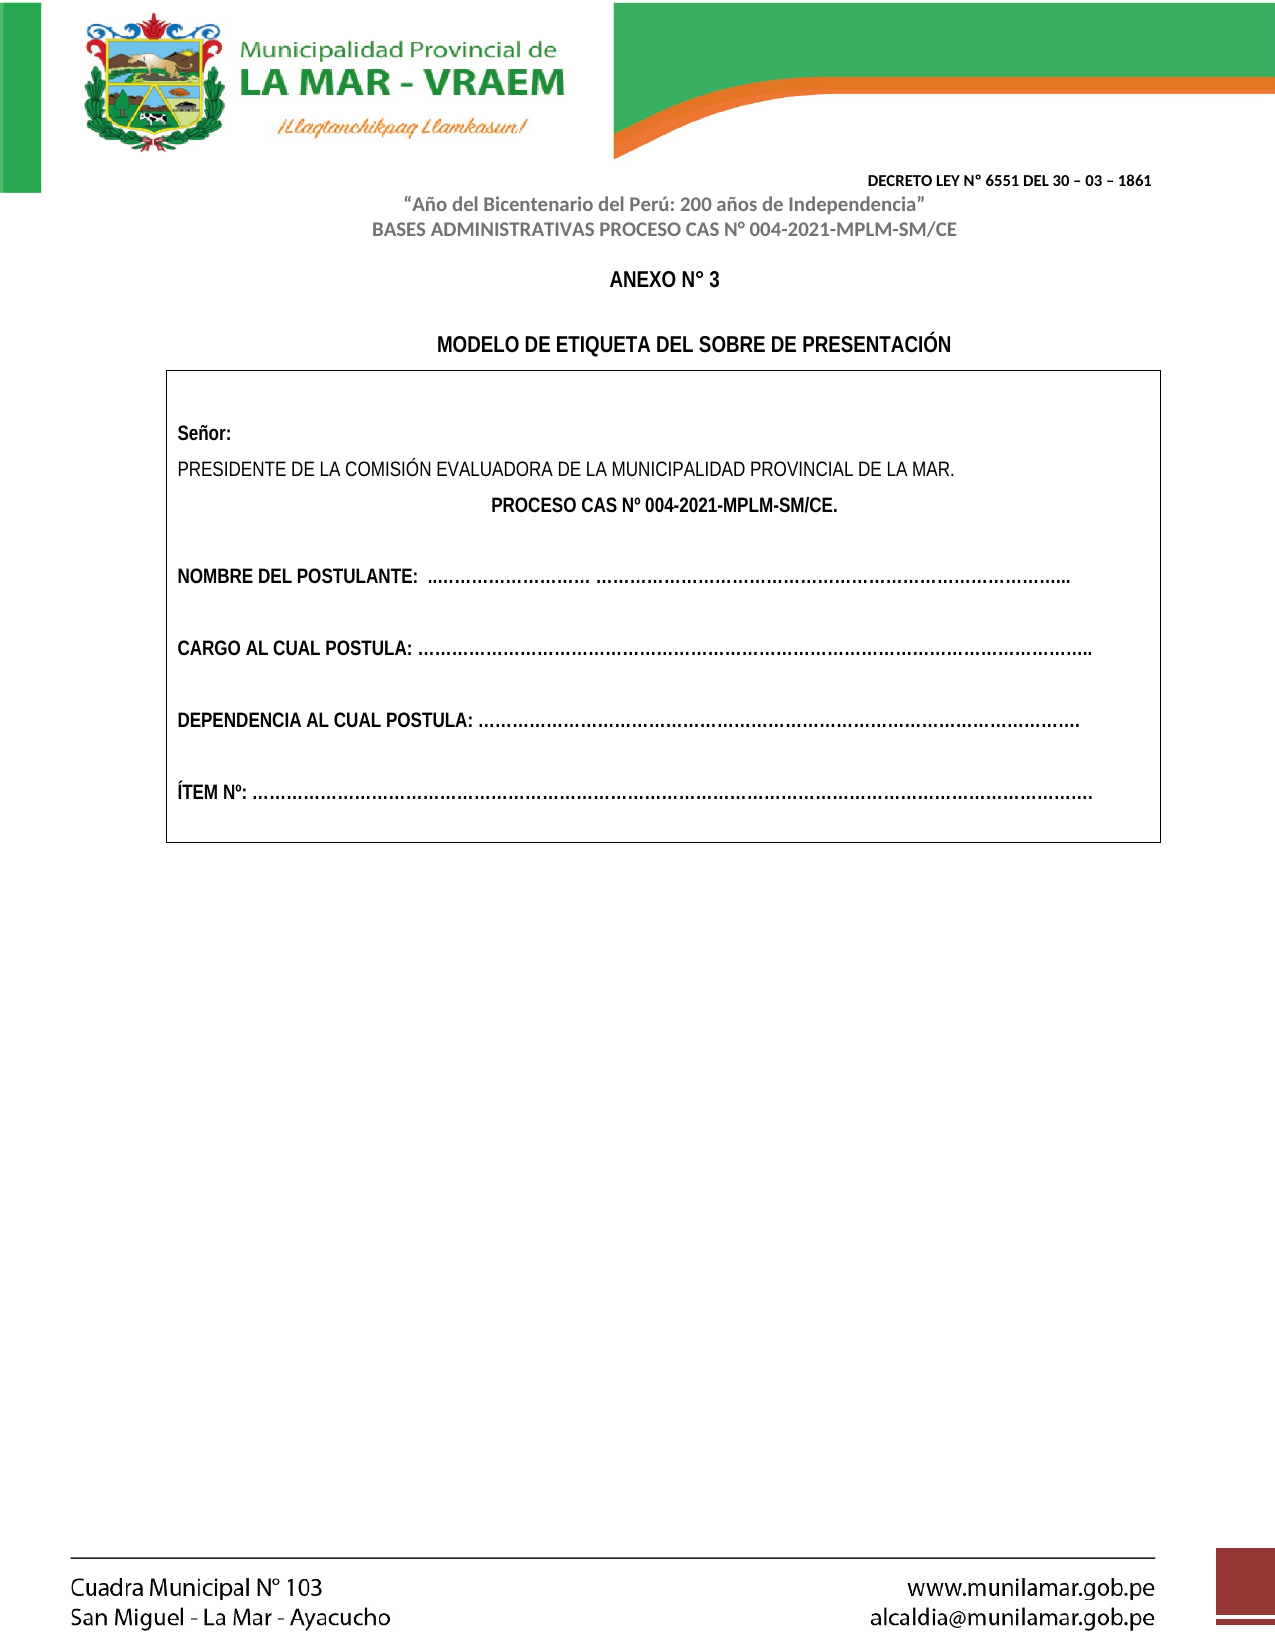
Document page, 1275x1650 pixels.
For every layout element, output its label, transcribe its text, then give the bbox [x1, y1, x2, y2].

text Señor: [177, 421, 1152, 445]
text PRESIDENTE DE LA COMISIÓN EVALUADORA DE LA MUNICIPALIDAD PROVINCIAL DE LA MAR. [167, 453, 1160, 481]
text PROCESO CAS Nº 004-2021-MPLM-SM/CE. [167, 489, 1160, 517]
text ÍTEM Nº: …………………………………………………………………………………………………………………………………. [167, 777, 1160, 804]
picture [0, 1514, 1230, 1650]
picture [0, 0, 1275, 201]
text DEPENDENCIA AL CUAL POSTULA: ……………………………………………………………………………………………. [167, 705, 1160, 732]
text ANEXO N° 3 [177, 266, 1152, 292]
text MODELO DE ETIQUETA DEL SOBRE DE PRESENTACIÓN [236, 331, 1152, 357]
text NOMBRE DEL POSTULANTE: ..……………………… ………………………………………………………………………... [167, 561, 1160, 588]
text CARGO AL CUAL POSTULA: ……………………………………………………………………………………………………….. [167, 633, 1160, 660]
